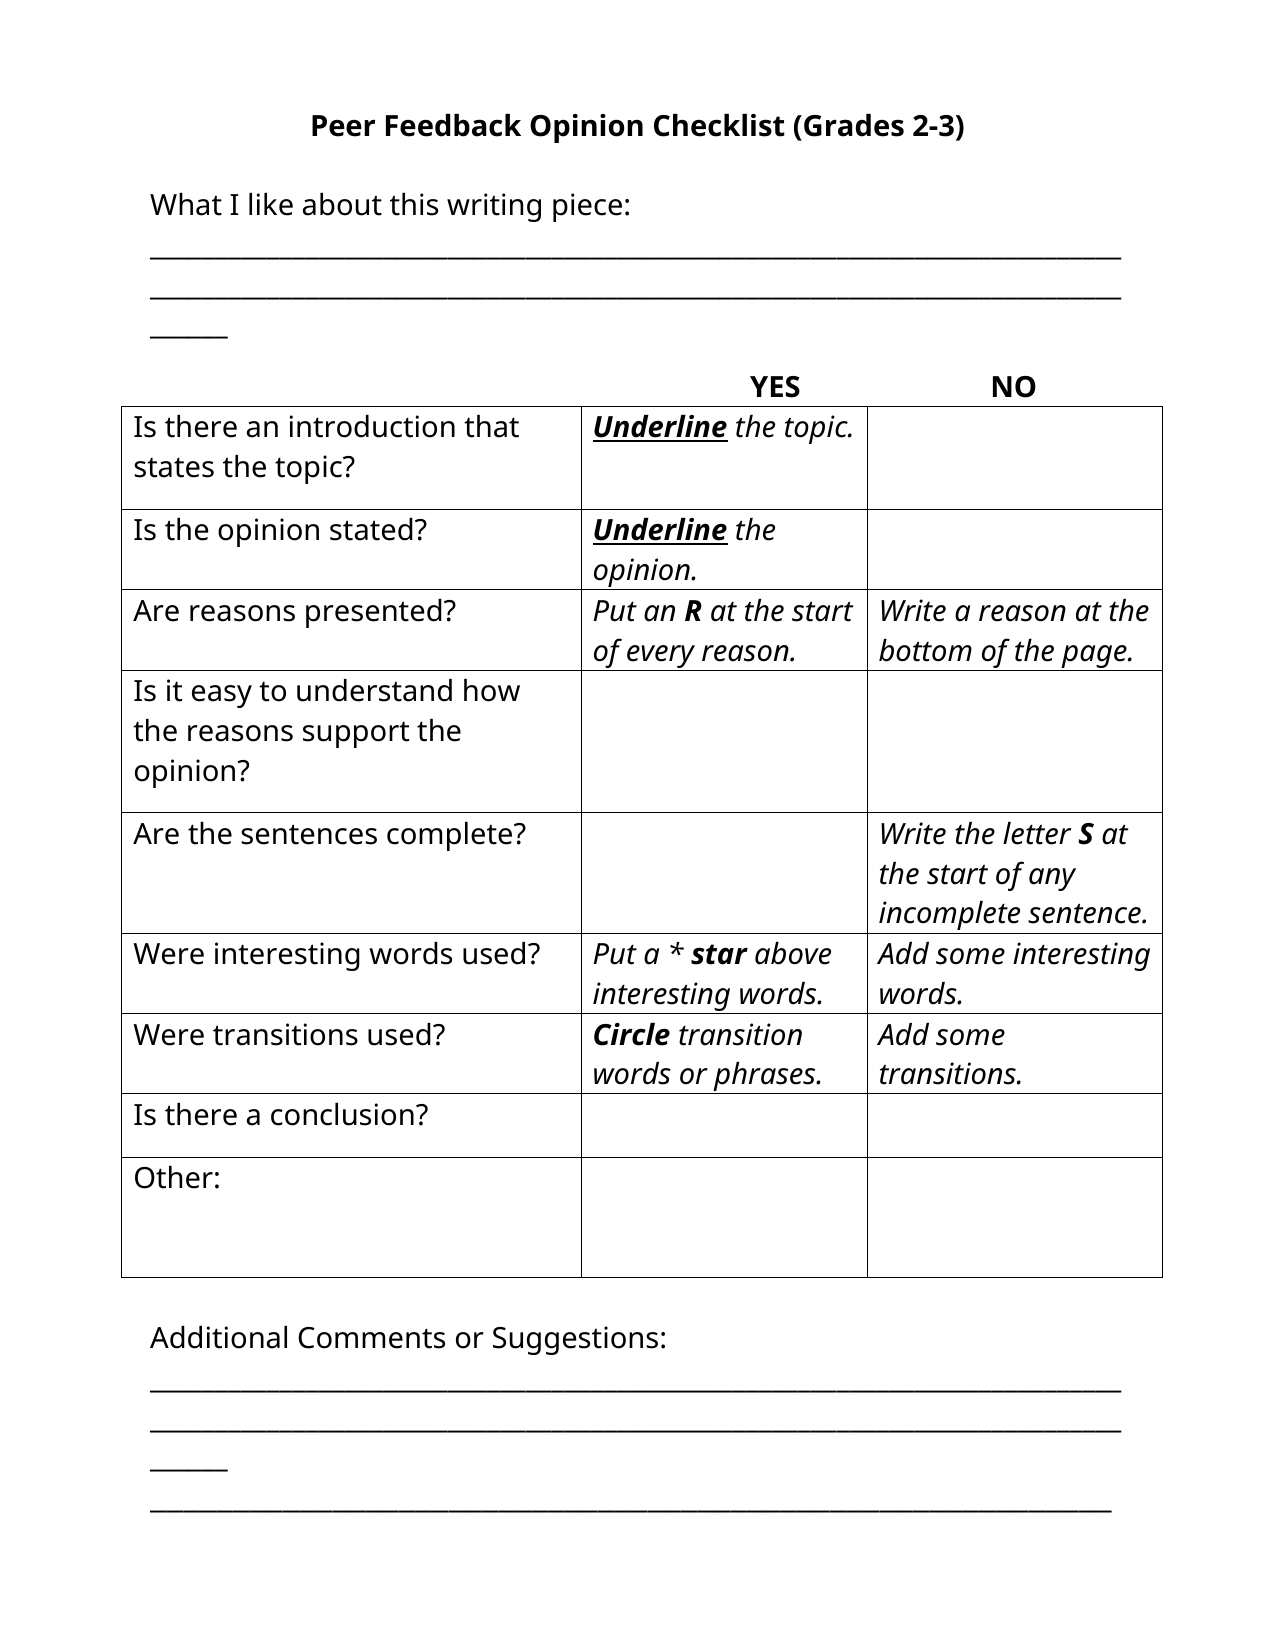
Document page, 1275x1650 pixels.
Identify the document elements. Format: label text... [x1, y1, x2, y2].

table_header [868, 407, 1162, 509]
table_cell Is there a conclusion? [122, 1094, 581, 1157]
text What I like about this writing piece: [150, 184, 1125, 224]
text Peer Feedback Opinion Checklist (Grades 2-3) [150, 105, 1125, 145]
table_cell [868, 1158, 1162, 1277]
table_cell Are the sentences complete? [122, 813, 581, 932]
table_cell Are reasons presented? [122, 590, 581, 669]
table_cell [582, 1094, 867, 1157]
table_cell [582, 671, 867, 812]
table_cell Other: [122, 1158, 581, 1277]
table_cell Is the opinion stated? [122, 510, 581, 589]
text YES NO [675, 366, 1125, 406]
table_cell Were interesting words used? [122, 934, 581, 1013]
table_cell Circle transition words or phrases. [582, 1014, 867, 1093]
table_cell [868, 1094, 1162, 1157]
table_cell [868, 510, 1162, 589]
table_cell Is it easy to understand how the reasons support the opinion? [122, 671, 581, 812]
text ____________________________________________________________________________________________________________________________________________________________ [150, 1357, 1125, 1476]
table_cell [582, 1158, 867, 1277]
text ____________________________________________________________________________________________________________________________________________________________ [150, 224, 1125, 343]
table_header Underline the topic. [582, 407, 867, 509]
table_cell Add some interesting words. [868, 934, 1162, 1013]
table_cell Were transitions used? [122, 1014, 581, 1093]
text Additional Comments or Suggestions: [150, 1317, 1125, 1357]
table_cell Add some transitions. [868, 1014, 1162, 1093]
table_cell Write the letter S at the start of any incomplete sentence. [868, 813, 1162, 932]
table_cell Underline the opinion. [582, 510, 867, 589]
text __________________________________________________________ [150, 1476, 1125, 1517]
table_cell Put a * star above interesting words. [582, 934, 867, 1013]
table_cell Write a reason at the bottom of the page. [868, 590, 1162, 669]
table_cell Put an R at the start of every reason. [582, 590, 867, 669]
table_header Is there an introduction that states the topic? [122, 407, 581, 509]
table_cell [582, 813, 867, 932]
table_cell [868, 671, 1162, 812]
